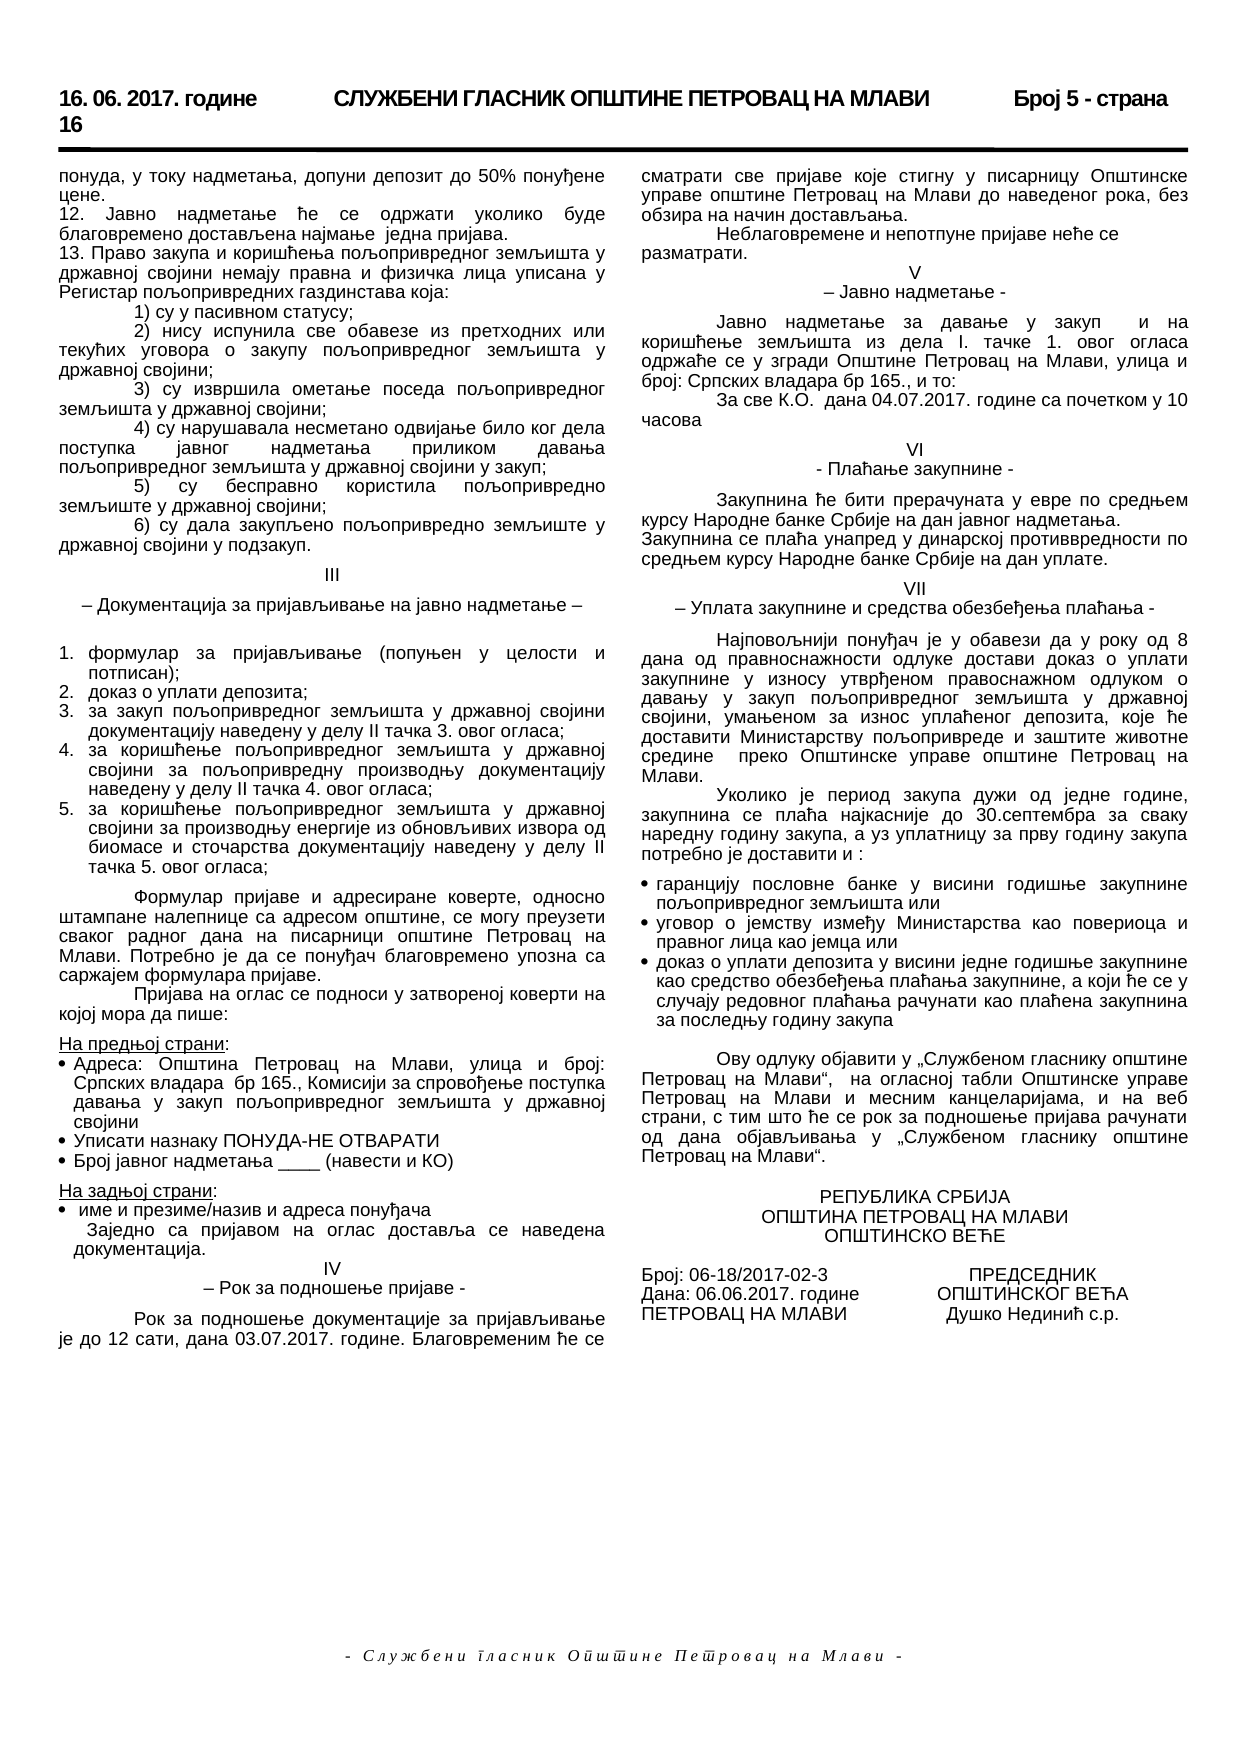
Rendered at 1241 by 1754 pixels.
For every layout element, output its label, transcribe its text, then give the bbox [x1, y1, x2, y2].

text 1) су у пасивном статусу; [58, 303, 605, 322]
list формулар за пријављивање (попуњен у целости и потписан); [58, 644, 605, 683]
text 4) су нарушавала несметано одвијање било ког дела поступка јавног надметања приликом давања пољопривредног земљишта у државној својини у закуп; [58, 419, 605, 477]
text – Рок за подношење пријаве - [58, 1279, 605, 1298]
text Пријава на оглас се подноси у затвореној коверти на којој мора да пише: [58, 985, 605, 1024]
text Закупнина ће бити прерачуната у eвре по средњем курсу Народне банке Србије на дан јавног надметања. [641, 491, 1188, 530]
text Формулар пријаве и адресиране коверте, односно штампане налепнице са адресом општине, се могу преузети сваког радног дана на писарници општине Петровац на Млави. Потребно је да се понуђач благовремено упозна са саржајем формулара пријаве. [58, 888, 605, 985]
text V [641, 264, 1188, 283]
table_header ПРЕДСЕДНИК ОПШТИНСКОГ ВЕЋА Душко Нединић с.р. [878, 1266, 1188, 1334]
list за закуп пољопривредног земљишта у државној својини документацију наведену у делу II тачка 3. овог огласа; [58, 702, 605, 741]
list Број јавног надметања ____ (навести и КО) [58, 1152, 605, 1171]
list за коришћење пољопривредног земљишта у државној својини за пољопривредну производњу документацију наведену у делу II тачка 4. овог огласа; [58, 741, 605, 799]
text Најповољнији понуђач је у обавези да у року од 8 дана од правноснажности одлуке достави доказ о уплати закупнине у износу утврђеном правоснажном одлуком о давању у закуп пољопривредног земљишта у државној својини, умањеном за износ уплаћеног депозита, које ће доставити Министарству пољопривреде и заштите животне средине преко Oпштинске управе општине Петровац на Млави. [641, 631, 1188, 786]
list уговор о јемству између Министарства као повериоца и правног лица као јемца или [641, 914, 1188, 953]
text 5) су бесправно користила пољопривредно земљиште у државној својини; [58, 477, 605, 516]
text Неблаговремене и непотпуне пријаве неће се разматрати. [641, 225, 1188, 264]
text – Јавно надметање - [641, 283, 1188, 302]
text - Плаћање закупнине - [641, 460, 1188, 479]
text Закупнина се плаћа унапред у динарској противвредности по средњем курсу Народне банке Србије на дан уплате. [641, 530, 1188, 569]
text – Уплата закупнине и средства обезбеђења плаћања - [641, 599, 1188, 618]
list за коришћење пољопривредног земљишта у државној својини за производњу енергије из обновљивих извора од биомасе и сточарства документацију наведену у делу II тачка 5. овог огласа; [58, 799, 605, 877]
text Рок за подношење документације за пријављивање је до 12 сати, дана 03.07.2017. године. Благовременим ће се сматрати све пријаве које стигну у писарницу Oпштинске управе општине Петровац на Млави до наведеног рока, без обзира на начин достављања. [641, 167, 1188, 225]
text На задњој страни: [58, 1182, 605, 1201]
text 12. Јавнo надметање ће се одржати уколико буде благовремено достављена најмање једна пријава. [58, 205, 605, 244]
text 13. Право закупа и коришћења пољопривредног земљишта у државној својини немају правна и физичка лица уписана у Регистар пољопривредних газдинстава која: [58, 244, 605, 303]
text РЕПУБЛИКА СРБИЈА [641, 1188, 1188, 1208]
text Заједно са пријавом на оглас доставља се наведена документација. [73, 1221, 605, 1260]
text III [58, 566, 605, 585]
list доказ о уплати депозита; [58, 683, 605, 702]
text VI [641, 441, 1188, 460]
text – Документација за пријављивање на јавно надметање – [58, 596, 605, 615]
list име и презиме/назив и адреса понуђача [58, 1201, 605, 1221]
text Рок за подношење документације за пријављивање је до 12 сати, дана 03.07.2017. године. Благовременим ће се сматрати све пријаве које стигну у писарницу Oпштинске управе општине Петровац на Млави до наведеног рока, без обзира на начин достављања. [58, 1310, 605, 1349]
table_header Број: 06-18/2017-02-3 Дана: 06.06.2017. године ПЕТРОВАЦ НА МЛАВИ [630, 1266, 877, 1334]
text 2) нису испунила све обавезе из претходних или текућих уговора о закупу пољопривредног земљишта у државној својини; [58, 322, 605, 380]
text IV [58, 1260, 605, 1279]
text ОПШТИНСКО ВЕЋЕ [641, 1227, 1188, 1246]
text За све К.О. дана 04.07.2017. године са почетком у 10 часова [641, 391, 1188, 430]
text На предњој страни: [58, 1035, 605, 1054]
text Ову одлуку објавити у „Службеном гласнику општине Петровац на Млави“, на огласној табли Општинске управе Петровац на Млави и месним канцеларијама, и на веб страни, с тим што ће се рок за подношење пријава рачунати од дана објављивања у „Службеном гласнику општине Петровац на Млави“. [641, 1050, 1188, 1167]
list Уписати назнаку ПОНУДА-НЕ ОТВАРАТИ [58, 1132, 605, 1152]
text VII [641, 580, 1188, 599]
text 3) су извршила ометање поседа пољопривредног земљишта у државној својини; [58, 380, 605, 419]
list гаранцију пословне банке у висини годишње закупнине пољопривредног земљишта или [641, 875, 1188, 914]
list доказ о уплати депозита у висини једне годишње закупнине као средство обезбеђења плаћања закупнине, а који ће се у случају редовног плаћања рачунати као плаћена закупнина за последњу годину закупа [641, 953, 1188, 1031]
text Јавно надметање за давање у закуп и на коришћење земљишта из дела I. тачке 1. овог огласа одржаће се у згради Општине Петровац на Млави, улица и број: Српских владара бр 165., и то: [641, 313, 1188, 391]
text ОПШТИНА ПЕТРОВАЦ НА МЛАВИ [641, 1208, 1188, 1227]
list Адреса: Општина Петровац на Млави, улица и број: Српских владара бр 165., Комисији за спровођење поступка давања у закуп пољопривредног земљишта у државној својини [58, 1054, 605, 1132]
text Уколико је период закупа дужи од једне године, закупнина се плаћа најкасније до 30.септембра за сваку наредну годину закупа, а уз уплатницу за прву годину закупа потребно је доставити и : [641, 786, 1188, 864]
text 6) су дала закупљено пољопривредно земљиште у државној својини у подзакуп. [58, 516, 605, 555]
